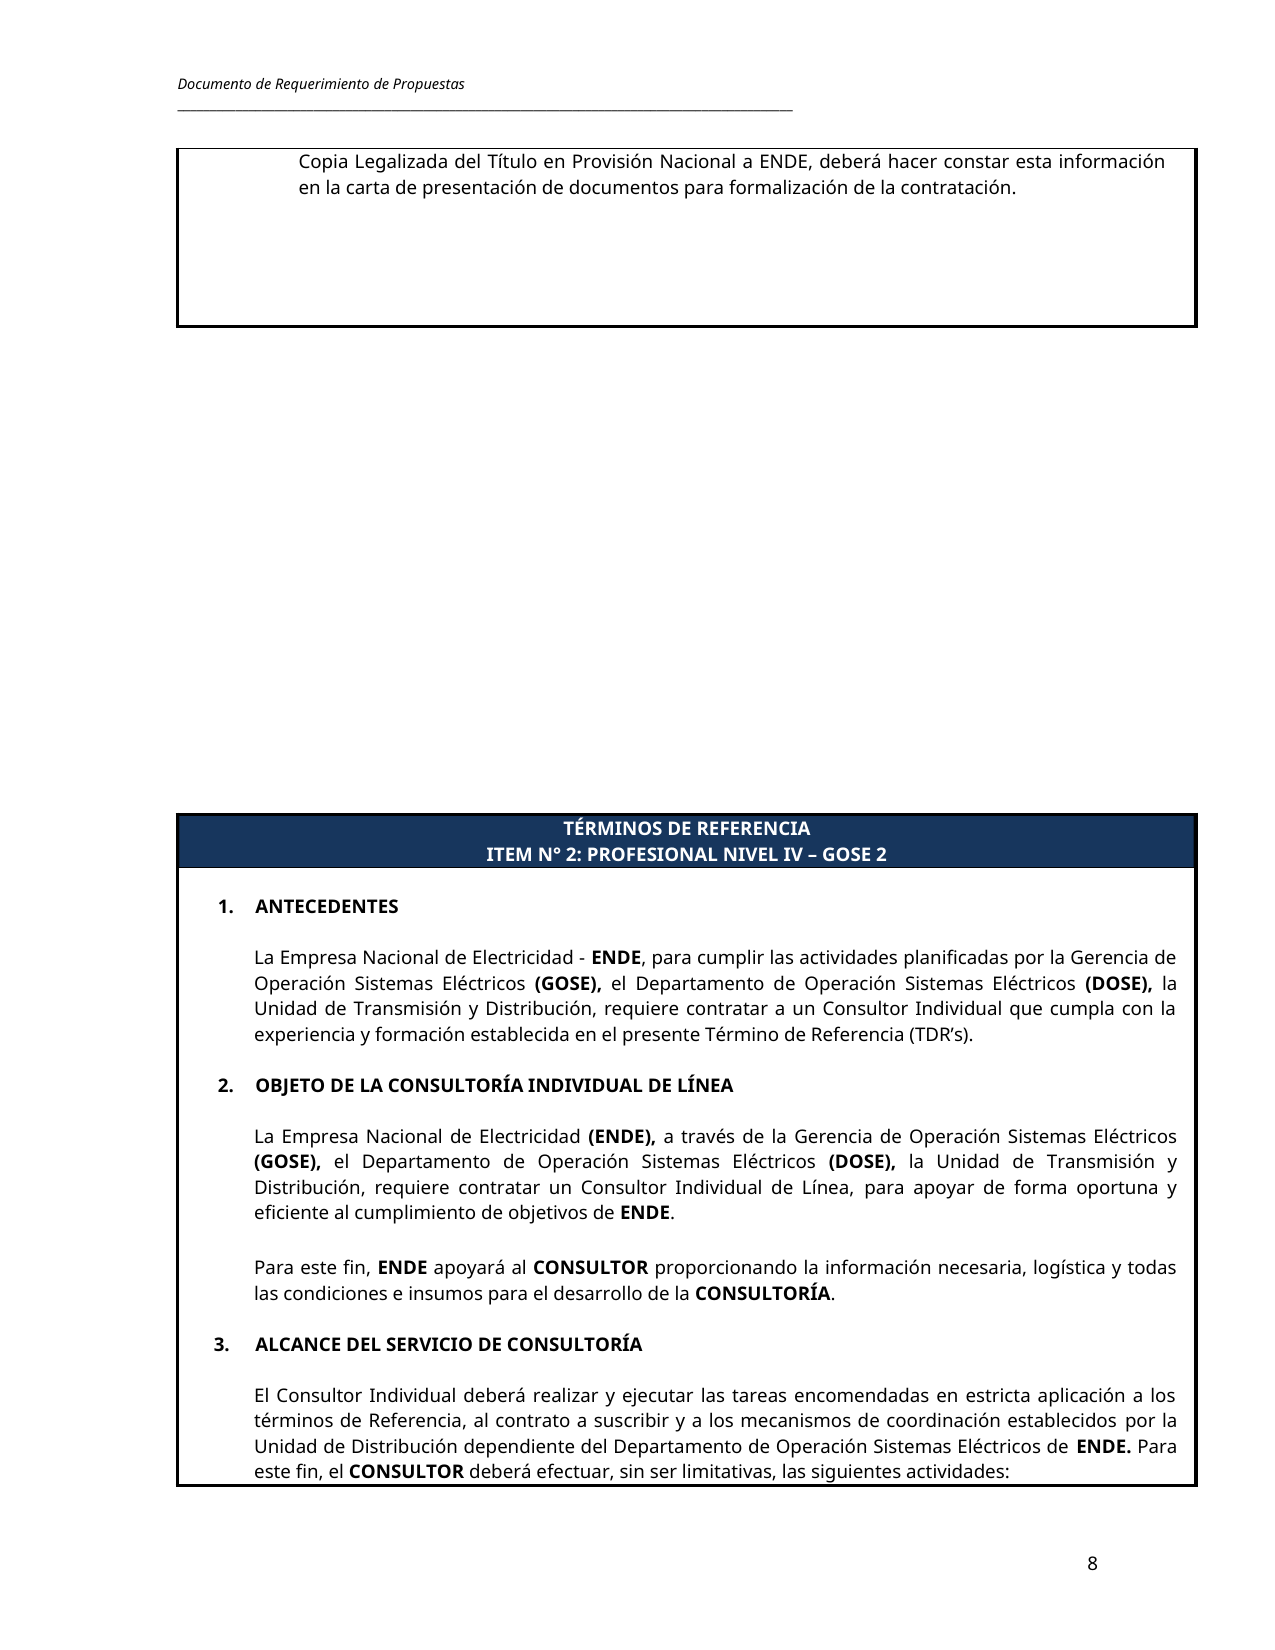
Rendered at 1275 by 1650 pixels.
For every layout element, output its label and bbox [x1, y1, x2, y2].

table_cell [179, 868, 1194, 1484]
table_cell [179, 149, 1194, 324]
